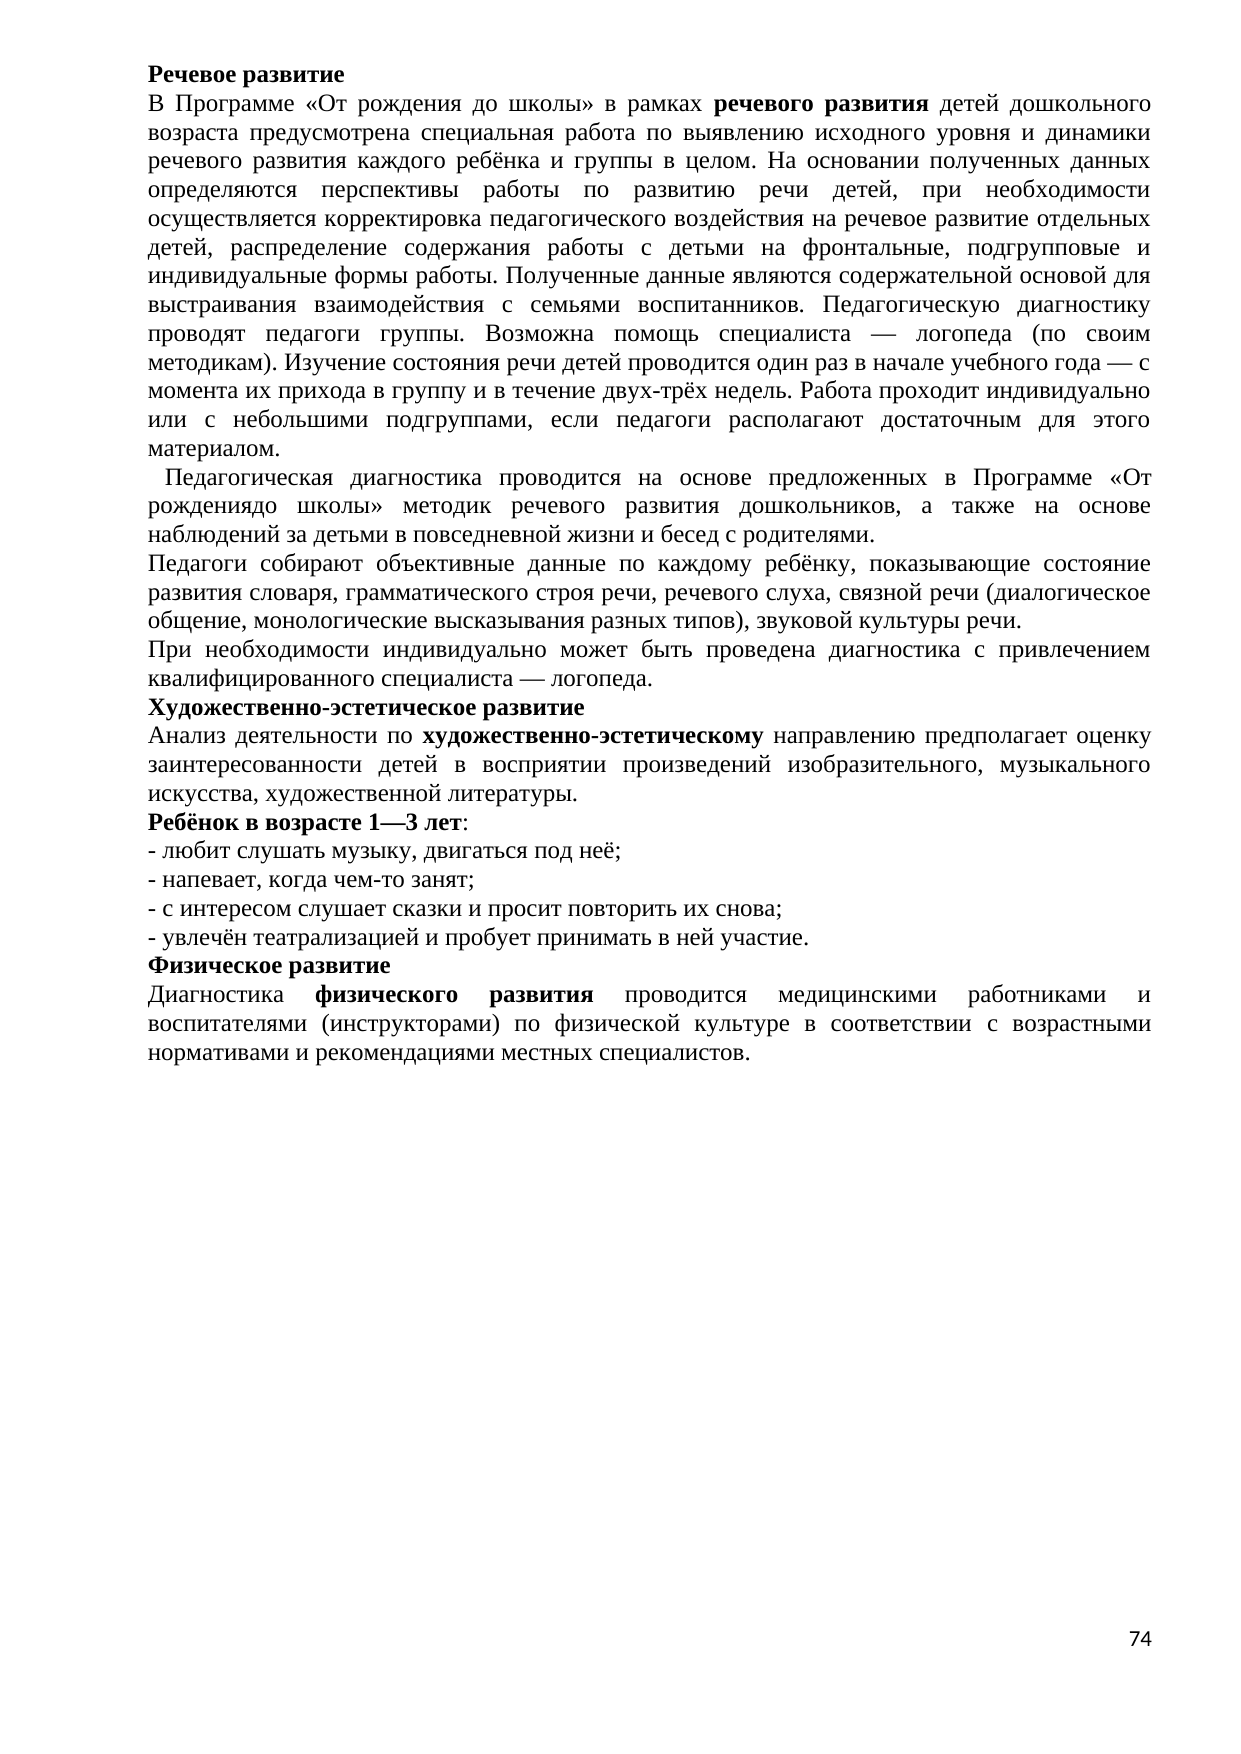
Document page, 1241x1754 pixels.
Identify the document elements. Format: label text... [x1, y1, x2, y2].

text - любит слушать музыку, двигаться под неё; [148, 835, 1152, 864]
text В Программе «От рождения до школы» в рамках речевого развития детей дошкольного возраста предусмотрена специальная работа по выявлению исходного уровня и динамики речевого развития каждого ребёнка и группы в целом. На основании полученных данных определяются перспективы работы по развитию речи детей, при необходимости осуществляется корректировка педагогического воздействия на речевое развитие отдельных детей, распределение содержания работы с детьми на фронтальные, подгрупповые и индивидуальные формы работы. Полученные данные являются содержательной основой для выстраивания взаимодействия с семьями воспитанников. Педагогическую диагностику проводят педагоги группы. Возможна помощь специалиста — логопеда (по своим методикам). Изучение состояния речи детей проводится один раз в начале учебного года — с момента их прихода в группу и в течение двух-трёх недель. Работа проходит индивидуально или с небольшими подгруппами, если педагоги располагают достаточным для этого материалом. [148, 88, 1152, 462]
text Ребёнок в возрасте 1—3 лет: [148, 807, 1152, 835]
text При необходимости индивидуально может быть проведена диагностика с привлечением квалифицированного специалиста — логопеда. [148, 634, 1152, 692]
text Педагогическая диагностика проводится на основе предложенных в Программе «От рождениядо школы» методик речевого развития дошкольников, а также на основе наблюдений за детьми в повседневной жизни и бесед с родителями. [148, 462, 1152, 548]
text Физическое развитие [148, 950, 1152, 979]
text - напевает, когда чем-то занят; [148, 864, 1152, 893]
text Речевое развитие [148, 59, 1152, 88]
text Художественно-эстетическое развитие [148, 692, 1152, 720]
text - увлечён театрализацией и пробует принимать в ней участие. [148, 922, 1152, 950]
text Диагностика физического развития проводится медицинскими работниками и воспитателями (инструкторами) по физической культуре в соответствии с возрастными нормативами и рекомендациями местных специалистов. [148, 979, 1152, 1065]
text Анализ деятельности по художественно-эстетическому направлению предполагает оценку заинтересованности детей в восприятии произведений изобразительного, музыкального искусства, художественной литературы. [148, 720, 1152, 807]
text Педагоги собирают объективные данные по каждому ребёнку, показывающие состояние развития словаря, грамматического строя речи, речевого слуха, связной речи (диалогическое общение, монологические высказывания разных типов), звуковой культуры речи. [148, 548, 1152, 634]
text - с интересом слушает сказки и просит повторить их снова; [148, 893, 1152, 922]
